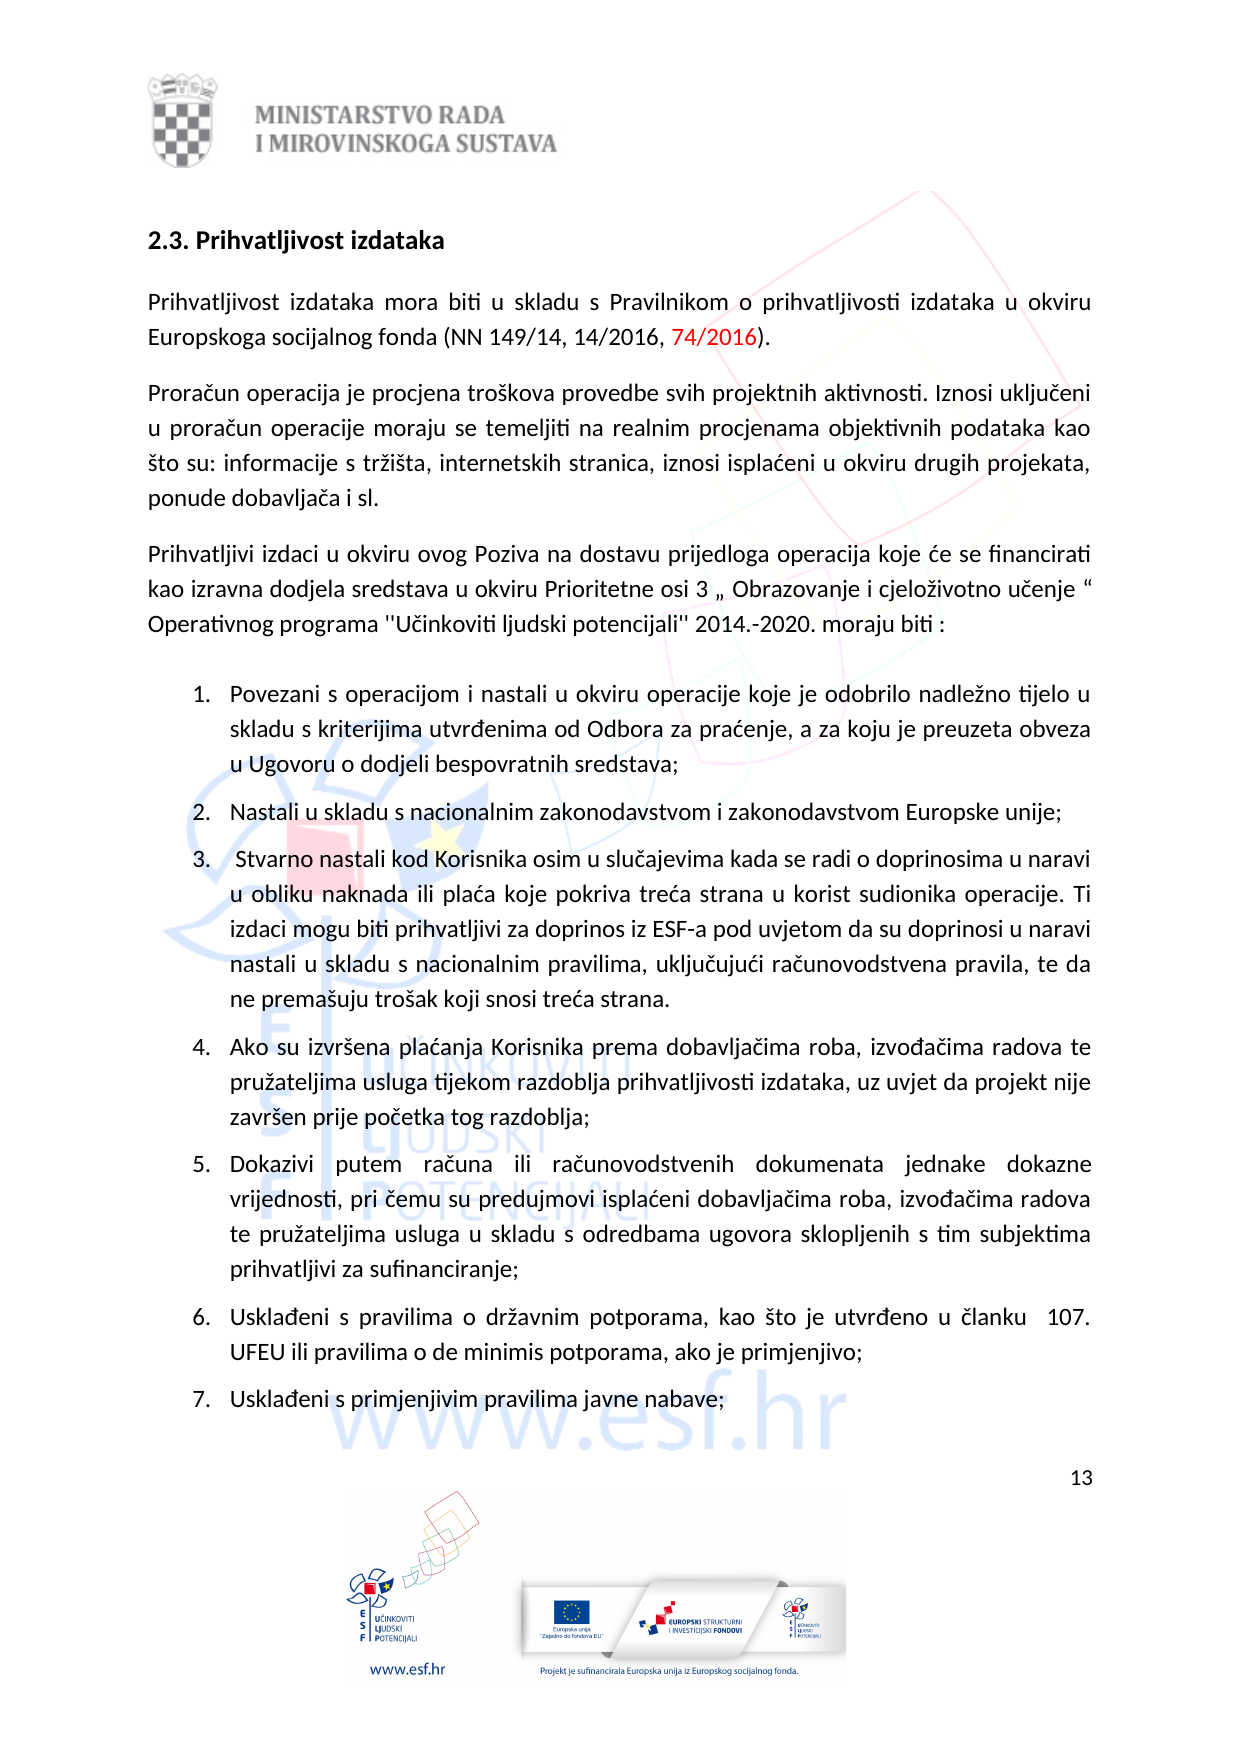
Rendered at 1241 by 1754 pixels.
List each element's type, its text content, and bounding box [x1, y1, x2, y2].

list Povezani s operacijom i nastali u okviru operacije koje je odobrilo nadležno tijelo u skladu s kriterijima utvrđenima od Odbora za praćenje, a za koju je preuzeta obveza u Ugovoru o dodjeli bespovratnih sredstava; [192, 678, 1093, 779]
picture [344, 1491, 847, 1681]
list Dokazivi putem računa ili računovodstvenih dokumenata jednake dokazne vrijednosti, pri čemu su predujmovi isplaćeni dobavljačima roba, izvođačima radova te pružateljima usluga u skladu s odredbama ugovora sklopljenih s tim subjektima prihvatljivi za sufinanciranje; [192, 1148, 1093, 1284]
picture [147, 73, 586, 168]
list Ako su izvršena plaćanja Korisnika prema dobavljačima roba, izvođačima radova te pružateljima usluga tijekom razdoblja prihvatljivosti izdataka, uz uvjet da projekt nije završen prije početka tog razdoblja; [192, 1031, 1093, 1131]
list Usklađeni s pravilima o državnim potporama, kao što je utvrđeno u članku 107. UFEU ili pravilima o de minimis potporama, ako je primjenjivo; [192, 1301, 1093, 1366]
text Prihvatljivi izdaci u okviru ovog Poziva na dostavu prijedloga operacija koje će se financirati kao izravna dodjela sredstava u okviru Prioritetne osi 3 „ Obrazovanje i cjeloživotno učenje “ Operativnog programa ''Učinkoviti ljudski potencijali'' 2014.-2020. moraju biti : [148, 538, 1093, 639]
list Nastali u skladu s nacionalnim zakonodavstvom i zakonodavstvom Europske unije; [192, 796, 1093, 826]
text Prihvatljivost izdataka mora biti u skladu s Pravilnikom o prihvatljivosti izdataka u okviru Europskoga socijalnog fonda (NN 149/14, 14/2016, 74/2016). [148, 286, 1093, 352]
text Proračun operacija je procjena troškova provedbe svih projektnih aktivnosti. Iznosi uključeni u proračun operacije moraju se temeljiti na realnim procjenama objektivnih podataka kao što su: informacije s tržišta, internetskih stranica, iznosi isplaćeni u okviru drugih projekata, ponude dobavljača i sl. [148, 377, 1093, 513]
list Usklađeni s primjenjivim pravilima javne nabave; [192, 1383, 1093, 1414]
subtitle 2.3. Prihvatljivost izdataka [148, 223, 1093, 257]
list Stvarno nastali kod Korisnika osim u slučajevima kada se radi o doprinosima u naravi u obliku naknada ili plaća koje pokriva treća strana u korist sudionika operacije. Ti izdaci mogu biti prihvatljivi za doprinos iz ESF-a pod uvjetom da su doprinosi u naravi nastali u skladu s nacionalnim pravilima, uključujući računovodstvena pravila, te da ne premašuju trošak koji snosi treća strana. [192, 843, 1093, 1014]
